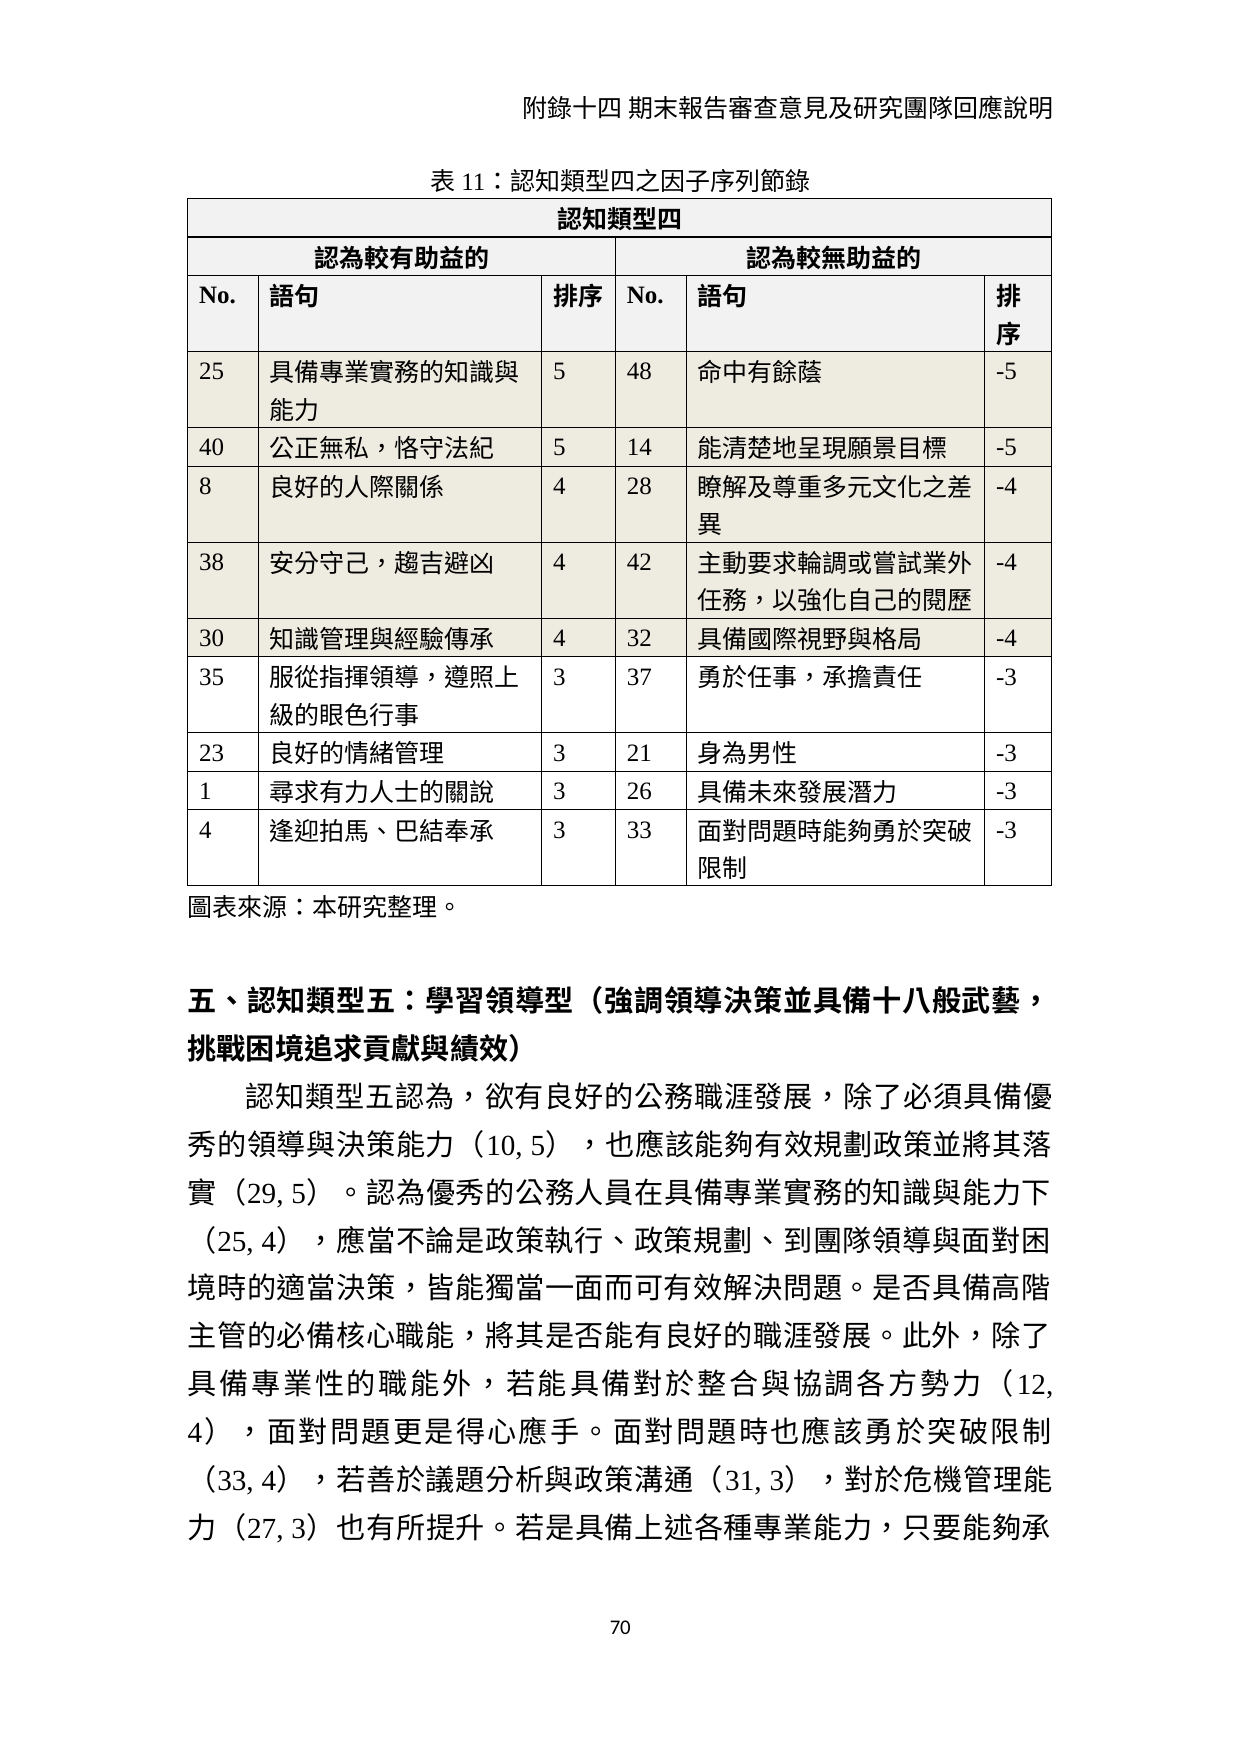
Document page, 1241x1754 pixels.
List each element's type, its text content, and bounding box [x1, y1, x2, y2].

table_cell 4 [542, 467, 615, 542]
table_cell 42 [616, 543, 686, 618]
table_cell -3 [985, 772, 1051, 809]
table_cell -4 [985, 619, 1051, 656]
table_cell 33 [616, 810, 686, 885]
table_cell -3 [985, 657, 1051, 732]
table_cell No. [188, 276, 258, 351]
table_cell 認為較無助益的 [616, 238, 1051, 275]
table_cell 40 [188, 428, 258, 466]
text 圖表來源：本研究整理。 [187, 886, 1053, 924]
table_cell -3 [985, 810, 1051, 885]
table_cell 3 [542, 733, 615, 771]
table_cell 28 [616, 467, 686, 542]
table_cell 良好的人際關係 [259, 467, 541, 542]
table_cell No. [616, 276, 686, 351]
table_cell 38 [188, 543, 258, 618]
table_cell 良好的情緒管理 [259, 733, 541, 771]
text 表 11：認知類型四之因子序列節錄 [187, 150, 1053, 198]
table_cell 35 [188, 657, 258, 732]
table_cell 14 [616, 428, 686, 466]
table_cell 面對問題時能夠勇於突破限制 [687, 810, 984, 885]
table_cell 主動要求輪調或嘗試業外任務，以強化自己的閱歷 [687, 543, 984, 618]
table_cell 5 [542, 352, 615, 427]
text 五、認知類型五：學習領導型（強調領導決策並具備十八般武藝，挑戰困境追求貢獻與績效） [187, 972, 1053, 1068]
table_cell 認為較有助益的 [188, 238, 615, 275]
table_cell 公正無私，恪守法紀 [259, 428, 541, 466]
table_cell 瞭解及尊重多元文化之差異 [687, 467, 984, 542]
table_cell 4 [188, 810, 258, 885]
table_cell 語句 [259, 276, 541, 351]
table_cell 4 [542, 543, 615, 618]
table_cell -3 [985, 733, 1051, 771]
table_cell 48 [616, 352, 686, 427]
table_header 認知類型四 [188, 199, 1051, 236]
table_cell 8 [188, 467, 258, 542]
table_cell 21 [616, 733, 686, 771]
table_cell 具備未來發展潛力 [687, 772, 984, 809]
table_cell 具備專業實務的知識與能力 [259, 352, 541, 427]
table_cell 26 [616, 772, 686, 809]
table_cell 身為男性 [687, 733, 984, 771]
table_cell 23 [188, 733, 258, 771]
table_cell -4 [985, 543, 1051, 618]
table_cell 知識管理與經驗傳承 [259, 619, 541, 656]
table_cell 5 [542, 428, 615, 466]
table_cell 語句 [687, 276, 984, 351]
table_cell 排序 [985, 276, 1051, 351]
table_cell 勇於任事，承擔責任 [687, 657, 984, 732]
table_cell 逢迎拍馬、巴結奉承 [259, 810, 541, 885]
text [187, 1068, 1053, 1547]
table_cell 尋求有力人士的關說 [259, 772, 541, 809]
table_cell -5 [985, 428, 1051, 466]
table_cell 3 [542, 810, 615, 885]
table_cell 32 [616, 619, 686, 656]
table_cell 具備國際視野與格局 [687, 619, 984, 656]
table_cell -4 [985, 467, 1051, 542]
table_cell 3 [542, 772, 615, 809]
table_cell -5 [985, 352, 1051, 427]
table_cell 30 [188, 619, 258, 656]
table_cell 服從指揮領導，遵照上級的眼色行事 [259, 657, 541, 732]
table_cell 3 [542, 657, 615, 732]
table_cell 命中有餘蔭 [687, 352, 984, 427]
table_cell 能清楚地呈現願景目標 [687, 428, 984, 466]
table_cell 1 [188, 772, 258, 809]
table_cell 37 [616, 657, 686, 732]
table_cell 排序 [542, 276, 615, 351]
table_cell 4 [542, 619, 615, 656]
table_cell 25 [188, 352, 258, 427]
table_cell 安分守己，趨吉避凶 [259, 543, 541, 618]
